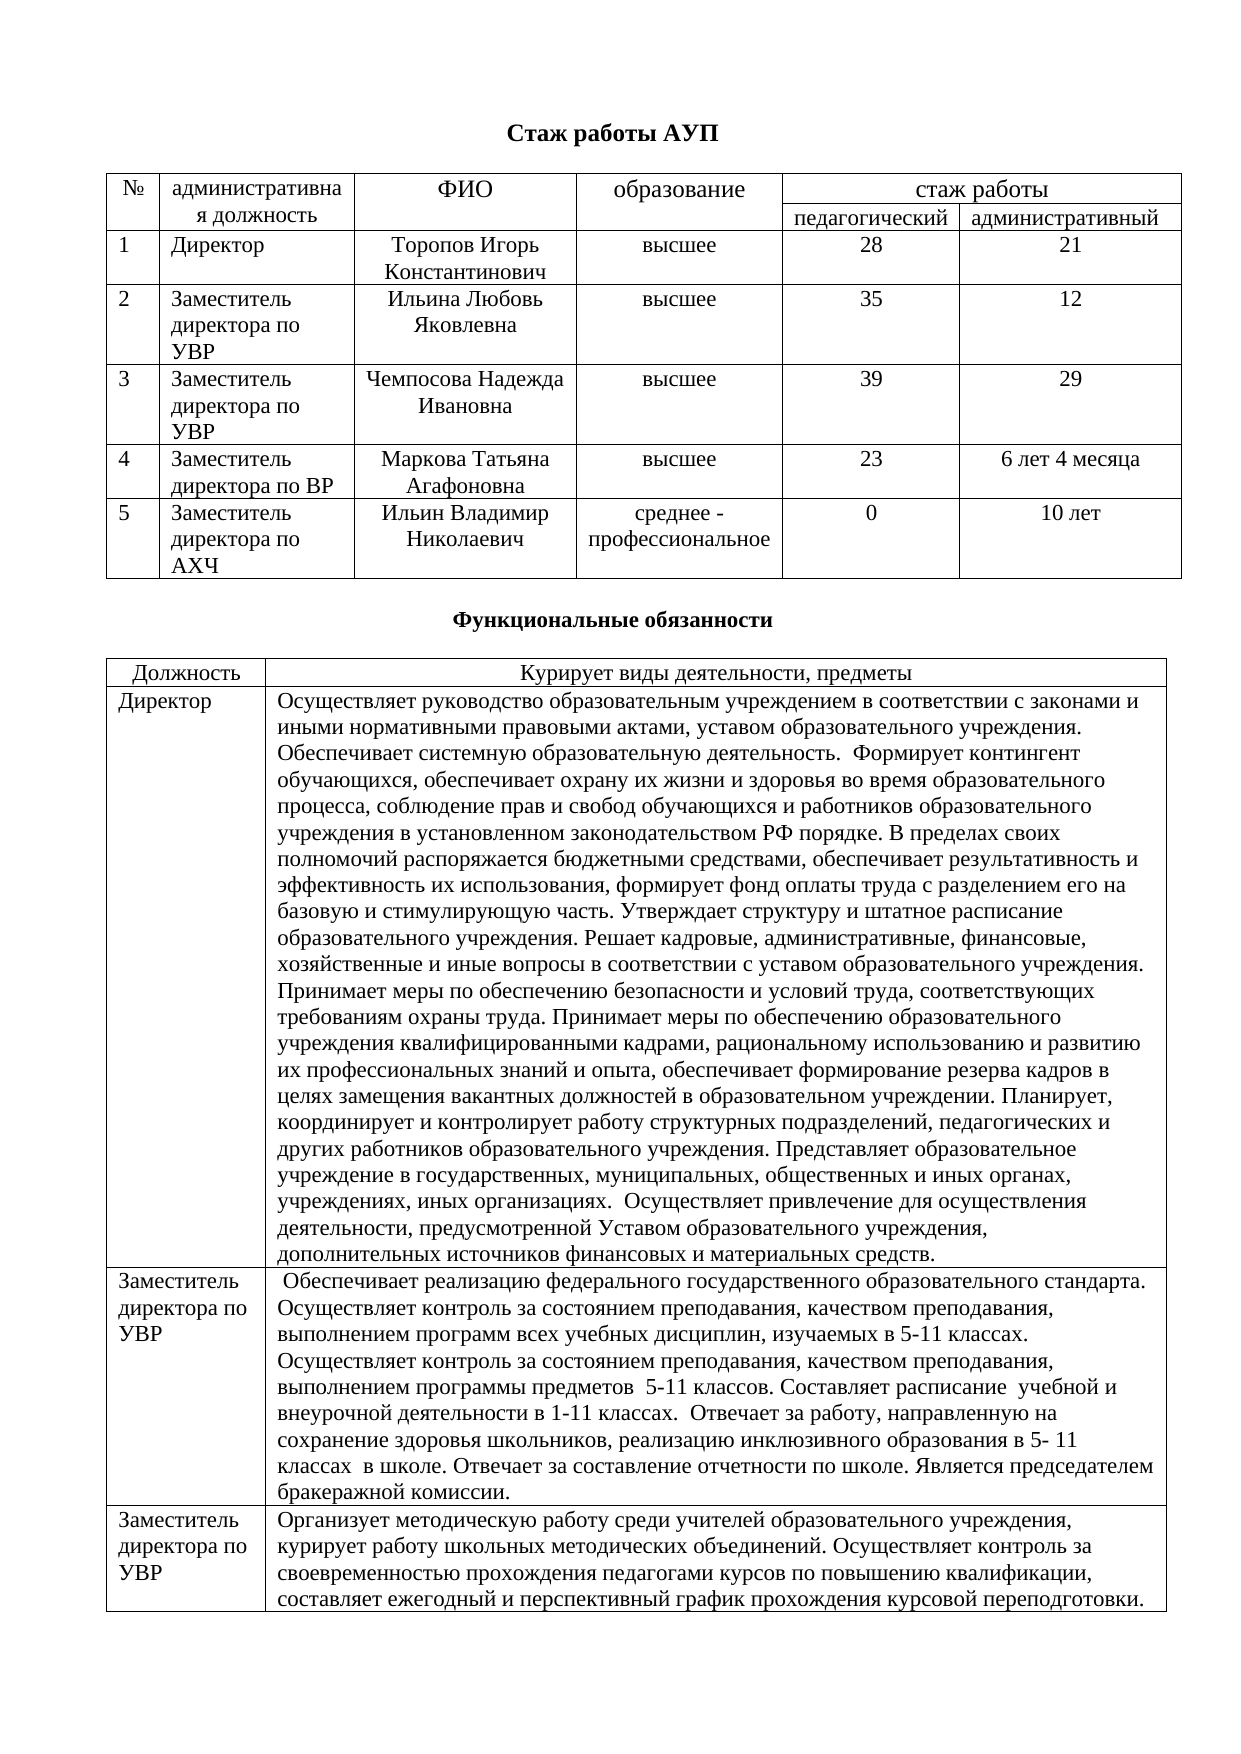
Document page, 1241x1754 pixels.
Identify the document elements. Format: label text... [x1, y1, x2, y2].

table_cell Заместитель директора по УВР [160, 285, 354, 364]
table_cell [266, 1506, 1166, 1611]
table_cell педагогический [783, 204, 959, 230]
table_cell 3 [107, 365, 159, 444]
table_cell 5 [107, 499, 159, 578]
table_cell высшее [577, 445, 782, 498]
table_cell Заместитель директора по ВР [160, 445, 354, 498]
table_cell 1 [107, 231, 159, 284]
table_cell 29 [960, 365, 1181, 444]
table_cell 35 [783, 285, 959, 364]
table_header ФИО [355, 174, 576, 230]
table_cell Директор [160, 231, 354, 284]
table_cell Заместитель директора по УВР [160, 365, 354, 444]
table_cell 21 [960, 231, 1181, 284]
table_cell среднее - профессиональное [577, 499, 782, 578]
table_cell высшее [577, 365, 782, 444]
table_cell 4 [107, 445, 159, 498]
table_cell Маркова Татьяна Агафоновна [355, 445, 576, 498]
table_cell 23 [783, 445, 959, 498]
table_cell Директор [107, 687, 265, 1267]
table_cell высшее [577, 285, 782, 364]
table_cell 10 лет [960, 499, 1181, 578]
table_cell Ильин Владимир Николаевич [355, 499, 576, 578]
table_header образование [577, 174, 782, 230]
table_cell 28 [783, 231, 959, 284]
table_cell Осуществляет руководство образовательным учреждением в соответствии с законами и иными нормативными правовыми актами, уставом образовательного учреждения. Обеспечивает системную образовательную деятельность. Формирует контингент обучающихся, обеспечивает охрану их жизни и здоровья во время образовательного процесса, соблюдение прав и свобод обучающихся и работников образовательного учреждения в установленном законодательством РФ порядке. В пределах своих полномочий распоряжается бюджетными средствами, обеспечивает результативность и эффективность их использования, формирует фонд оплаты труда с разделением его на базовую и стимулирующую часть. Утверждает структуру и штатное расписание образовательного учреждения. Решает кадровые, административные, финансовые, хозяйственные и иные вопросы в соответствии с уставом образовательного учреждения. Принимает меры по обеспечению безопасности и условий труда, соответствующих требованиям охраны труда. Принимает меры по обеспечению образовательного учреждения квалифицированными кадрами, рациональному использованию и развитию их профессиональных знаний и опыта, обеспечивает формирование резерва кадров в целях замещения вакантных должностей в образовательном учреждении. Планирует, координирует и контролирует работу структурных подразделений, педагогических и других работников образовательного учреждения. Представляет образовательное учреждение в государственных, муниципальных, общественных и иных органах, учреждениях, иных организациях. Осуществляет привлечение для осуществления деятельности, предусмотренной Уставом образовательного учреждения, дополнительных источников финансовых и материальных средств. [266, 687, 1166, 1267]
table_header Должность [107, 659, 265, 686]
table_header стаж работы [783, 174, 1181, 203]
table_cell Заместитель директора по АХЧ [160, 499, 354, 578]
text Стаж работы АУП [118, 118, 1107, 147]
table_header № [107, 174, 159, 230]
table_cell 0 [783, 499, 959, 578]
table_header административная должность [160, 174, 354, 230]
table_cell 39 [783, 365, 959, 444]
table_cell 2 [107, 285, 159, 364]
table_cell Торопов Игорь Константинович [355, 231, 576, 284]
table_cell административный [960, 204, 1181, 230]
text Функциональные обязанности [118, 606, 1107, 632]
table_cell Обеспечивает реализацию федерального государственного образовательного стандарта. Осуществляет контроль за состоянием преподавания, качеством преподавания, выполнением программ всех учебных дисциплин, изучаемых в 5-11 классах. Осуществляет контроль за состоянием преподавания, качеством преподавания, выполнением программы предметов 5-11 классов. Составляет расписание учебной и внеурочной деятельности в 1-11 классах. Отвечает за работу, направленную на сохранение здоровья школьников, реализацию инклюзивного образования в 5- 11 классах в школе. Отвечает за составление отчетности по школе. Является председателем бракеражной комиссии. [266, 1268, 1166, 1505]
table_cell 6 лет 4 месяца [960, 445, 1181, 498]
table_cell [107, 1506, 265, 1611]
table_cell Чемпосова Надежда Ивановна [355, 365, 576, 444]
table_cell высшее [577, 231, 782, 284]
table_header Курирует виды деятельности, предметы [266, 659, 1166, 686]
table_cell Ильина Любовь Яковлевна [355, 285, 576, 364]
table_cell Заместитель директора по УВР [107, 1268, 265, 1505]
table_cell 12 [960, 285, 1181, 364]
